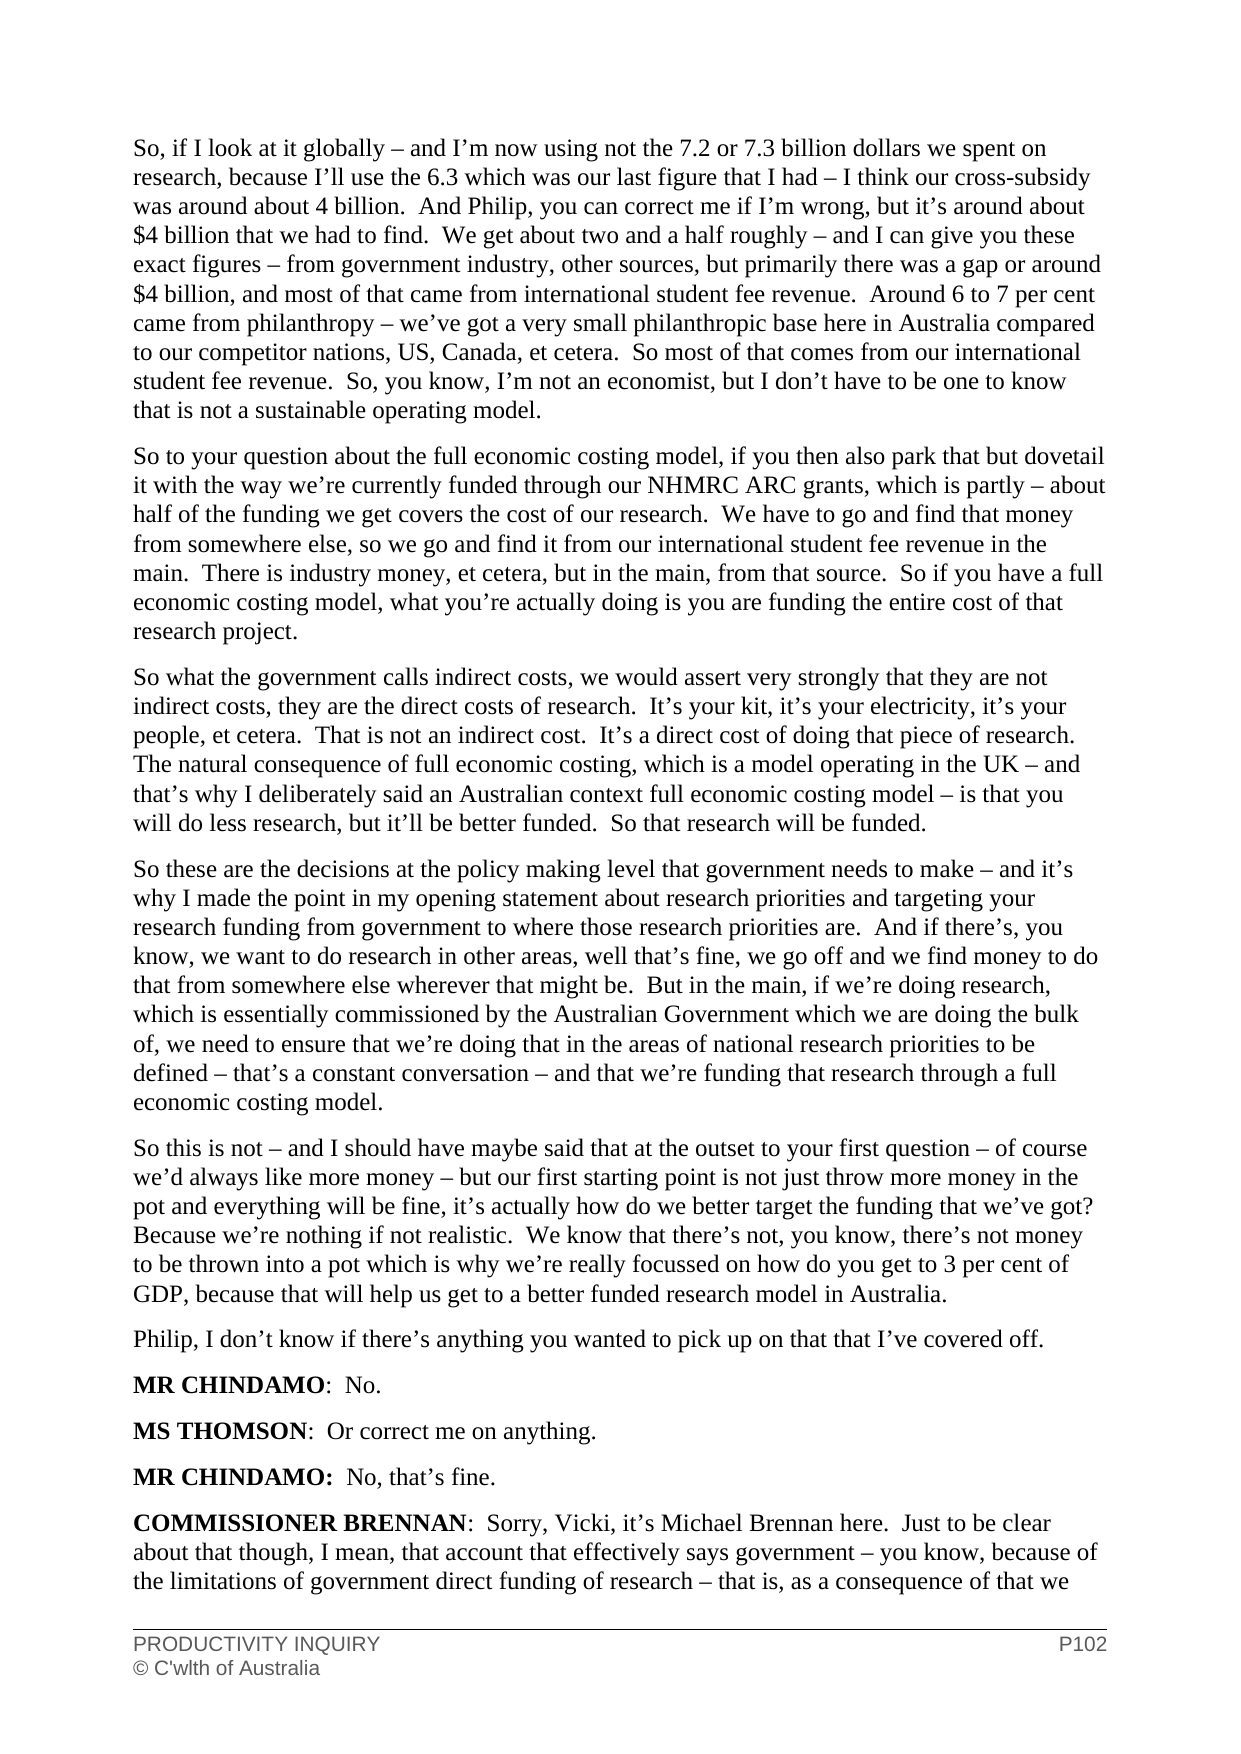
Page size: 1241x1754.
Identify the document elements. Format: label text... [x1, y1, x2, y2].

text So what the government calls indirect costs, we would assert very strongly that they are not indirect costs, they are the direct costs of research. It’s your kit, it’s your electricity, it’s your people, et cetera. That is not an indirect cost. It’s a direct cost of doing that piece of research. The natural consequence of full economic costing, which is a model operating in the UK – and that’s why I deliberately said an Australian context full economic costing model – is that you will do less research, but it’ll be better funded. So that research will be funded. [133, 662, 1107, 837]
text So these are the decisions at the policy making level that government needs to make – and it’s why I made the point in my opening statement about research priorities and targeting your research funding from government to where those research priorities are. And if there’s, you know, we want to do research in other areas, well that’s fine, we go off and we find money to do that from somewhere else wherever that might be. But in the main, if we’re doing research, which is essentially commissioned by the Australian Government which we are doing the bulk of, we need to ensure that we’re doing that in the areas of national research priorities to be defined – that’s a constant conversation – and that we’re funding that research through a full economic costing model. [133, 854, 1107, 1116]
text So, if I look at it globally – and I’m now using not the 7.2 or 7.3 billion dollars we spent on research, because I’ll use the 6.3 which was our last figure that I had – I think our cross-subsidy was around about 4 billion. And Philip, you can correct me if I’m wrong, but it’s around about $4 billion that we had to find. We get about two and a half roughly – and I can give you these exact figures – from government industry, other sources, but primarily there was a gap or around $4 billion, and most of that came from international student fee revenue. Around 6 to 7 per cent came from philanthropy – we’ve got a very small philanthropic base here in Australia compared to our competitor nations, US, Canada, et cetera. So most of that comes from our international student fee revenue. So, you know, I’m not an economist, but I don’t have to be one to know that is not a sustainable operating model. [133, 133, 1107, 424]
text Philip, I don’t know if there’s anything you wanted to pick up on that that I’ve covered off. [133, 1324, 1107, 1354]
text MR CHINDAMO: No, that’s fine. [133, 1462, 1107, 1491]
text MR CHINDAMO: No. [133, 1370, 1107, 1399]
text So this is not – and I should have maybe said that at the outset to your first question – of course we’d always like more money – but our first starting point is not just throw more money in the pot and everything will be fine, it’s actually how do we better target the funding that we’ve got? Because we’re nothing if not realistic. We know that there’s not, you know, there’s not money to be thrown into a pot which is why we’re really focussed on how do you get to 3 per cent of GDP, because that will help us get to a better funded research model in Australia. [133, 1133, 1107, 1308]
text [133, 1508, 1107, 1595]
text So to your question about the full economic costing model, if you then also park that but dovetail it with the way we’re currently funded through our NHMRC ARC grants, which is partly – about half of the funding we get covers the cost of our research. We have to go and find that money from somewhere else, so we go and find it from our international student fee revenue in the main. There is industry money, et cetera, but in the main, from that source. So if you have a full economic costing model, what you’re actually doing is you are funding the entire cost of that research project. [133, 441, 1107, 645]
text MS THOMSON: Or correct me on anything. [133, 1416, 1107, 1445]
